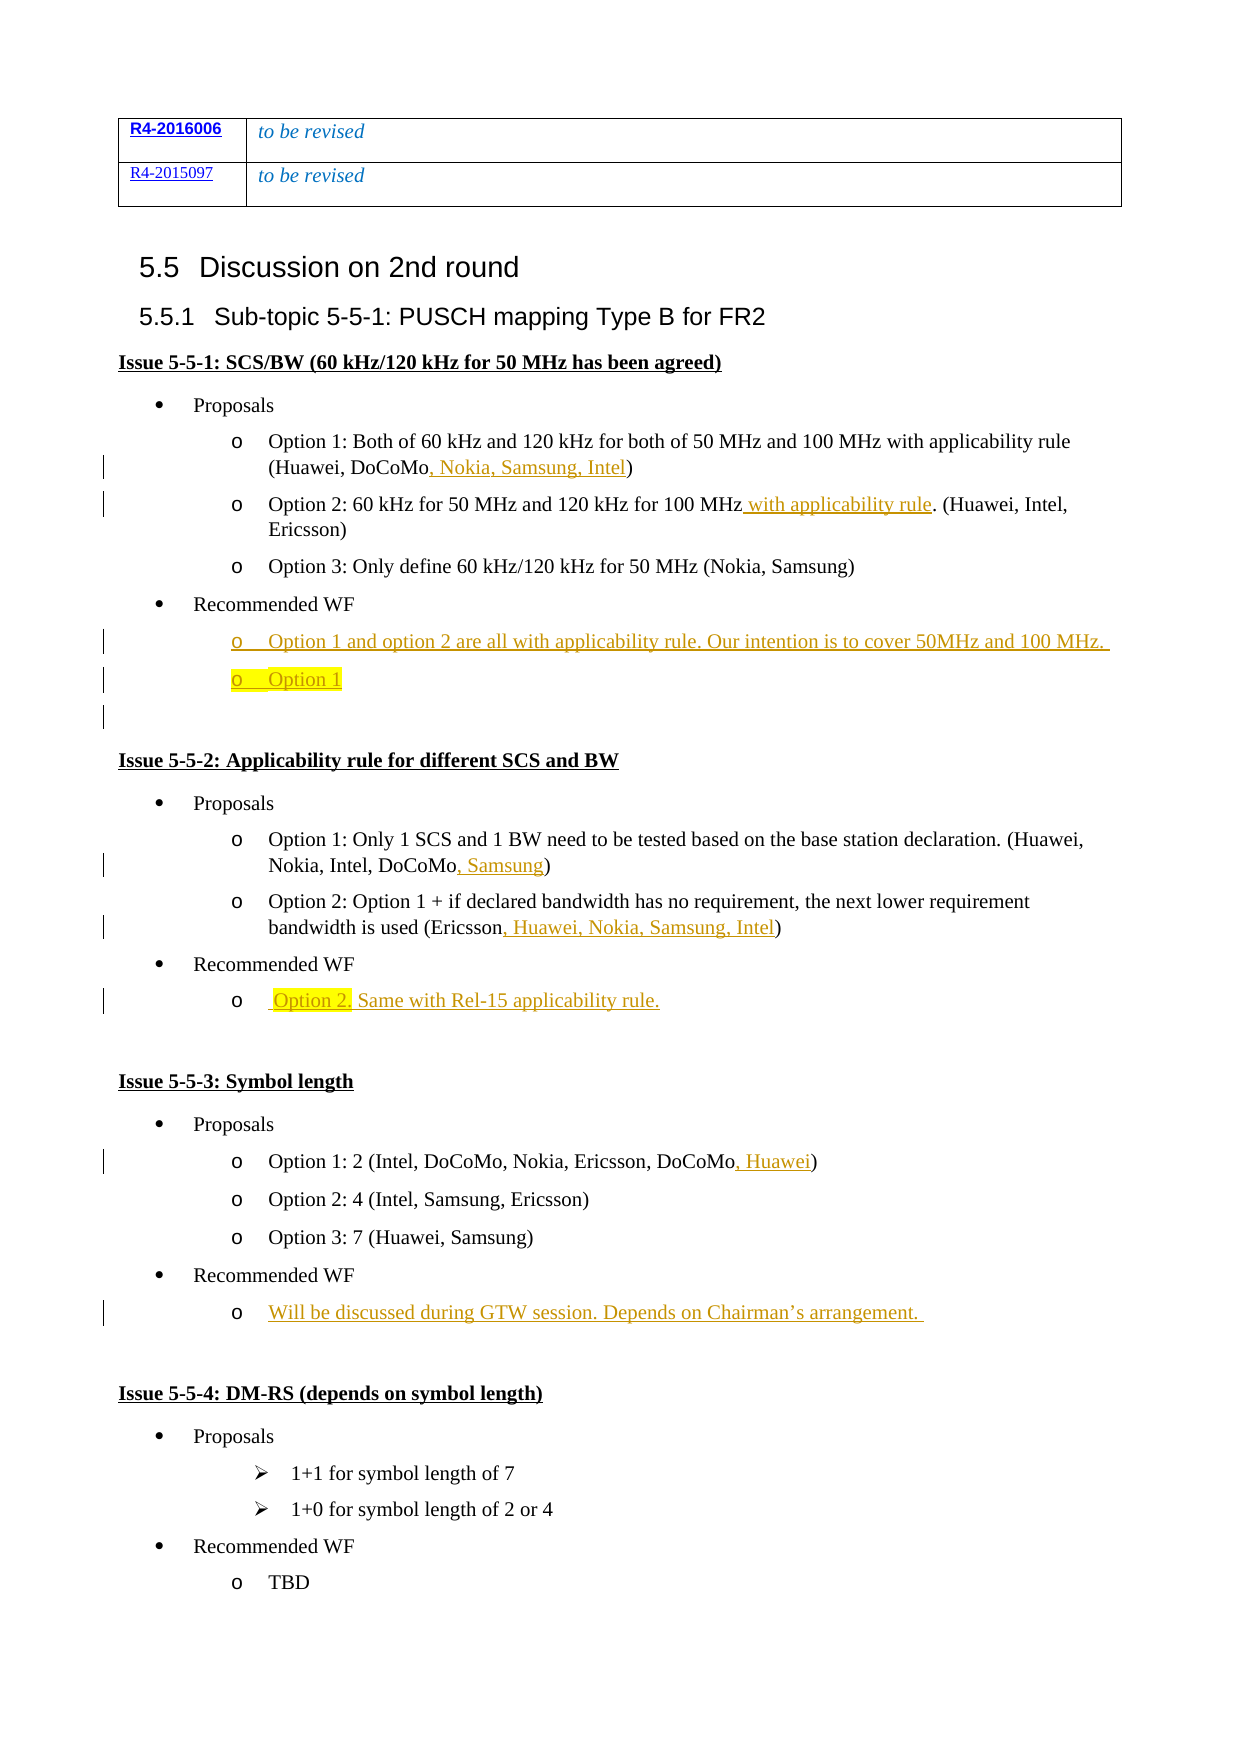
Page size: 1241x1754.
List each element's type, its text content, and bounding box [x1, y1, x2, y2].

list Option 1: 2 (Intel, DoCoMo, Nokia, Ericsson, DoCoMo) [231, 1149, 1122, 1174]
list 1+0 for symbol length of 2 or 4 [253, 1497, 1122, 1521]
list Option 3: Only define 60 kHz/120 kHz for 50 MHz (Nokia, Samsung) [231, 554, 1122, 579]
table_cell to be revised [247, 119, 1121, 162]
list Option 1: Both of 60 kHz and 120 kHz for both of 50 MHz and 100 MHz with applicability rule (Huawei, DoCoMo) [231, 429, 1122, 479]
table_cell to be revised [247, 163, 1121, 206]
list Option 1: Only 1 SCS and 1 BW need to be tested based on the base station declaration. (Huawei, Nokia, Intel, DoCoMo) [231, 827, 1122, 877]
list Recommended WF [156, 952, 1122, 976]
text Issue 5-5-1: SCS/BW (60 kHz/120 kHz for 50 MHz has been agreed) [118, 350, 1122, 374]
list Proposals [156, 791, 1122, 815]
list Recommended WF [156, 1533, 1122, 1558]
list Proposals [156, 1112, 1122, 1136]
list Recommended WF [156, 592, 1122, 616]
list TBD [231, 1570, 1122, 1596]
subtitle Discussion on 2nd round [139, 250, 1101, 283]
table_cell R4-2015097 [119, 163, 246, 206]
table_cell R4-2016006 [119, 119, 246, 162]
list 1+1 for symbol length of 7 [253, 1460, 1122, 1484]
list Option 2: 60 kHz for 50 MHz and 120 kHz for 100 MHz. (Huawei, Intel, Ericsson) [231, 491, 1122, 541]
list Option 3: 7 (Huawei, Samsung) [231, 1225, 1122, 1251]
list Option 2: Option 1 + if declared bandwidth has no requirement, the next lower requirement bandwidth is used (Ericsson) [231, 889, 1122, 939]
text Issue 5-5-2: Applicability rule for different SCS and BW [118, 748, 1122, 772]
list Proposals [156, 393, 1122, 417]
text Issue 5-5-3: Symbol length [118, 1069, 1122, 1093]
subtitle Sub-topic 5-5-1: PUSCH mapping Type B for FR2 [139, 302, 1101, 331]
text Issue 5-5-4: DM-RS (depends on symbol length) [118, 1381, 1122, 1405]
list Recommended WF [156, 1263, 1122, 1287]
list Proposals [156, 1424, 1122, 1448]
list Option 2: 4 (Intel, Samsung, Ericsson) [231, 1187, 1122, 1213]
